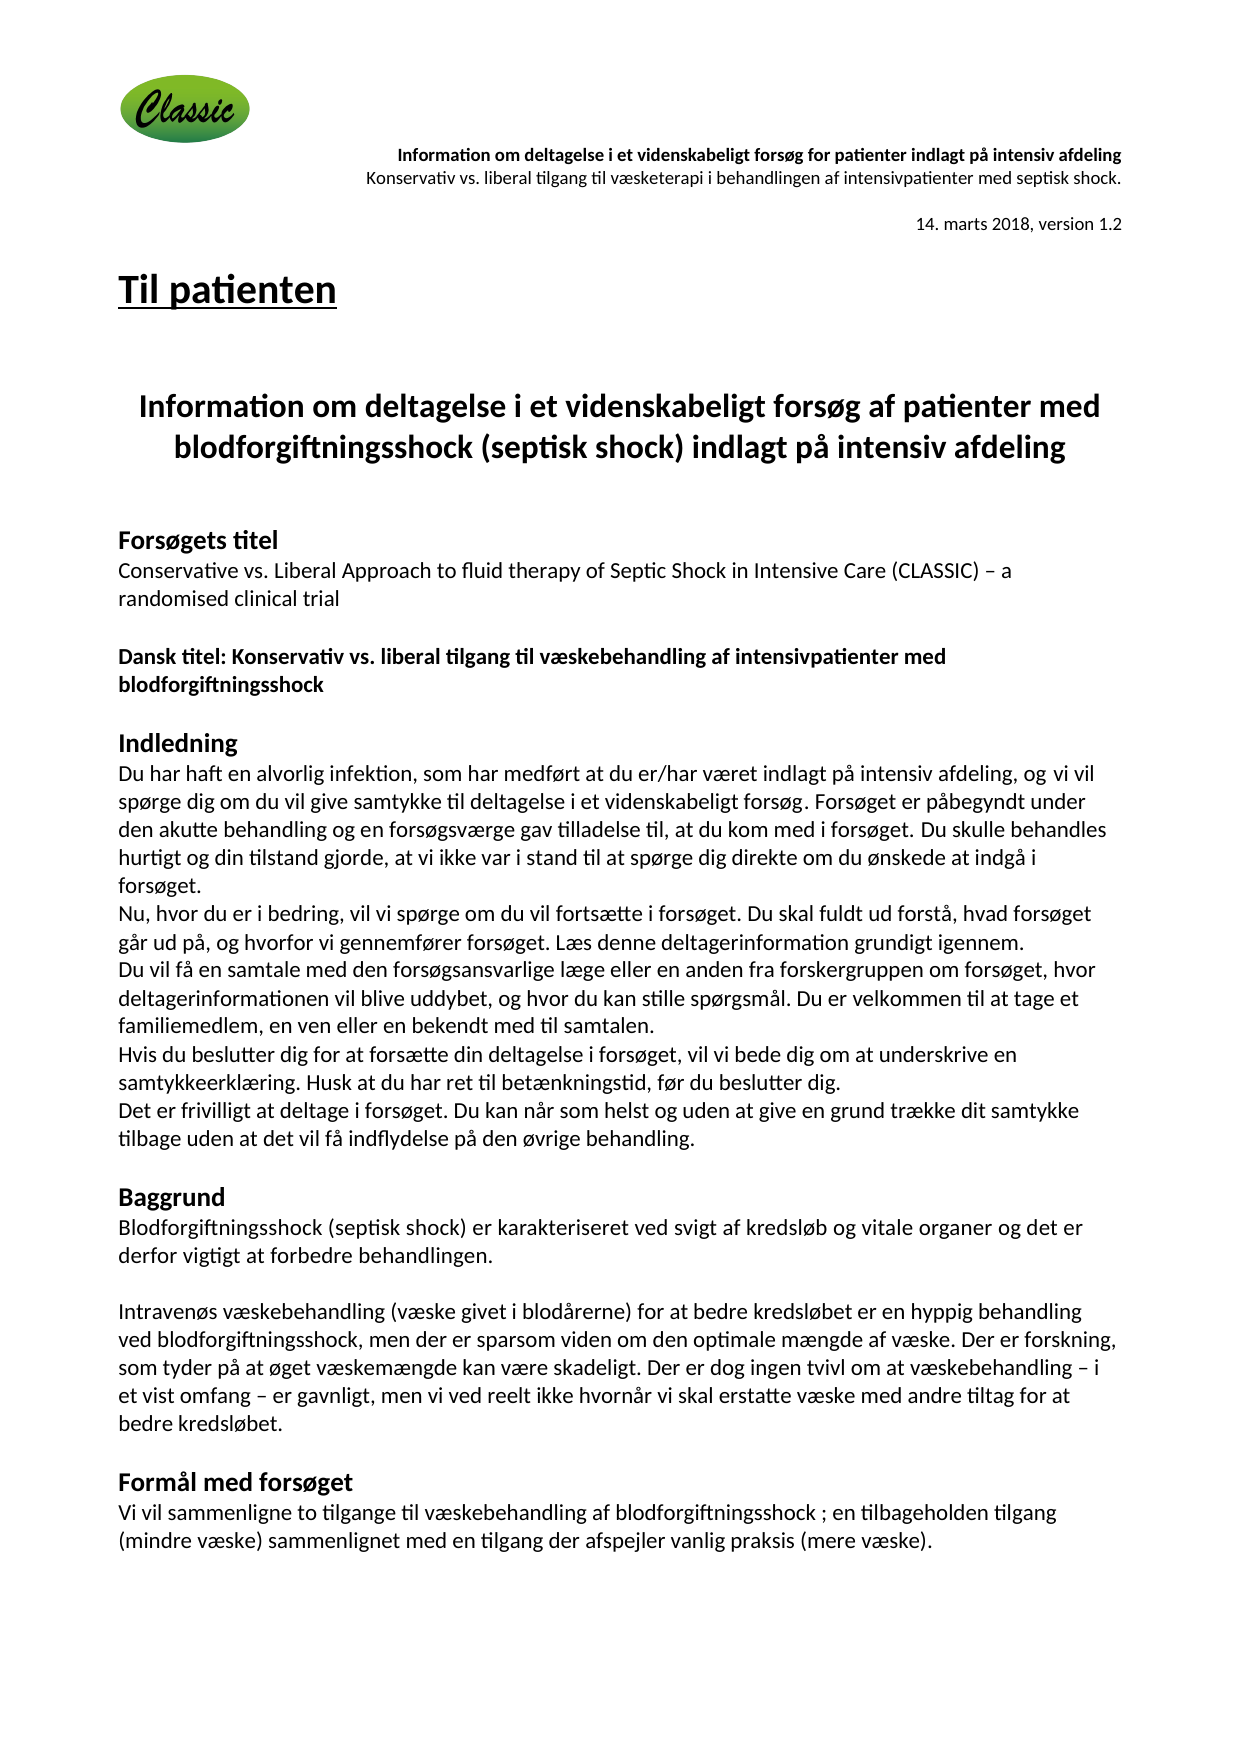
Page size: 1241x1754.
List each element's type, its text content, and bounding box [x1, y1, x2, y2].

text Intravenøs væskebehandling (væske givet i blodårerne) for at bedre kredsløbet er en hyppig behandling ved blodforgiftningsshock, men der er sparsom viden om den optimale mængde af væske. Der er forskning, som tyder på at øget væskemængde kan være skadeligt. Der er dog ingen tvivl om at væskebehandling – i et vist omfang – er gavnligt, men vi ved reelt ikke hvornår vi skal erstatte væske med andre tiltag for at bedre kredsløbet. [118, 1297, 1122, 1437]
text Formål med forsøget [118, 1465, 1122, 1498]
text Vi vil sammenligne to tilgange til væskebehandling af blodforgiftningsshock ; en tilbageholden tilgang (mindre væske) sammenlignet med en tilgang der afspejler vanlig praksis (mere væske). [118, 1498, 1122, 1554]
text Dansk titel: Konservativ vs. liberal tilgang til væskebehandling af intensivpatienter med blodforgiftningsshock [118, 642, 1122, 698]
text Conservative vs. Liberal Approach to fluid therapy of Septic Shock in Intensive Care (CLASSIC) – a randomised clinical trial [118, 556, 1122, 612]
text Blodforgiftningsshock (septisk shock) er karakteriseret ved svigt af kredsløb og vitale organer og det er derfor vigtigt at forbedre behandlingen. [118, 1213, 1122, 1269]
text Du vil få en samtale med den forsøgsansvarlige læge eller en anden fra forskergruppen om forsøget, hvor deltagerinformationen vil blive uddybet, og hvor du kan stille spørgsmål. Du er velkommen til at tage et familiemedlem, en ven eller en bekendt med til samtalen. [118, 956, 1122, 1040]
text Det er frivilligt at deltage i forsøget. Du kan når som helst og uden at give en grund trække dit samtykke tilbage uden at det vil få indflydelse på den øvrige behandling. [118, 1096, 1122, 1152]
text Information om deltagelse i et videnskabeligt forsøg af patienter med blodforgiftningsshock (septisk shock) indlagt på intensiv afdeling [118, 385, 1122, 467]
text Du har haft en alvorlig infektion, som har medført at du er/har været indlagt på intensiv afdeling, og vi vil spørge dig om du vil give samtykke til deltagelse i et videnskabeligt forsøg. Forsøget er påbegyndt under den akutte behandling og en forsøgsværge gav tilladelse til, at du kom med i forsøget. Du skulle behandles hurtigt og din tilstand gjorde, at vi ikke var i stand til at spørge dig direkte om du ønskede at indgå i forsøget. [118, 759, 1122, 899]
text Baggrund [118, 1180, 1122, 1213]
text Indledning [118, 726, 1122, 759]
text Forsøgets titel [118, 523, 1122, 556]
text Hvis du beslutter dig for at forsætte din deltagelse i forsøget, vil vi bede dig om at underskrive en samtykkeerklæring. Husk at du har ret til betænkningstid, før du beslutter dig. [118, 1040, 1122, 1096]
text Til patienten [118, 263, 1122, 314]
text Nu, hvor du er i bedring, vil vi spørge om du vil fortsætte i forsøget. Du skal fuldt ud forstå, hvad forsøget går ud på, og hvorfor vi gennemfører forsøget. Læs denne deltagerinformation grundigt igennem. [118, 899, 1122, 956]
picture [118, 73, 251, 144]
